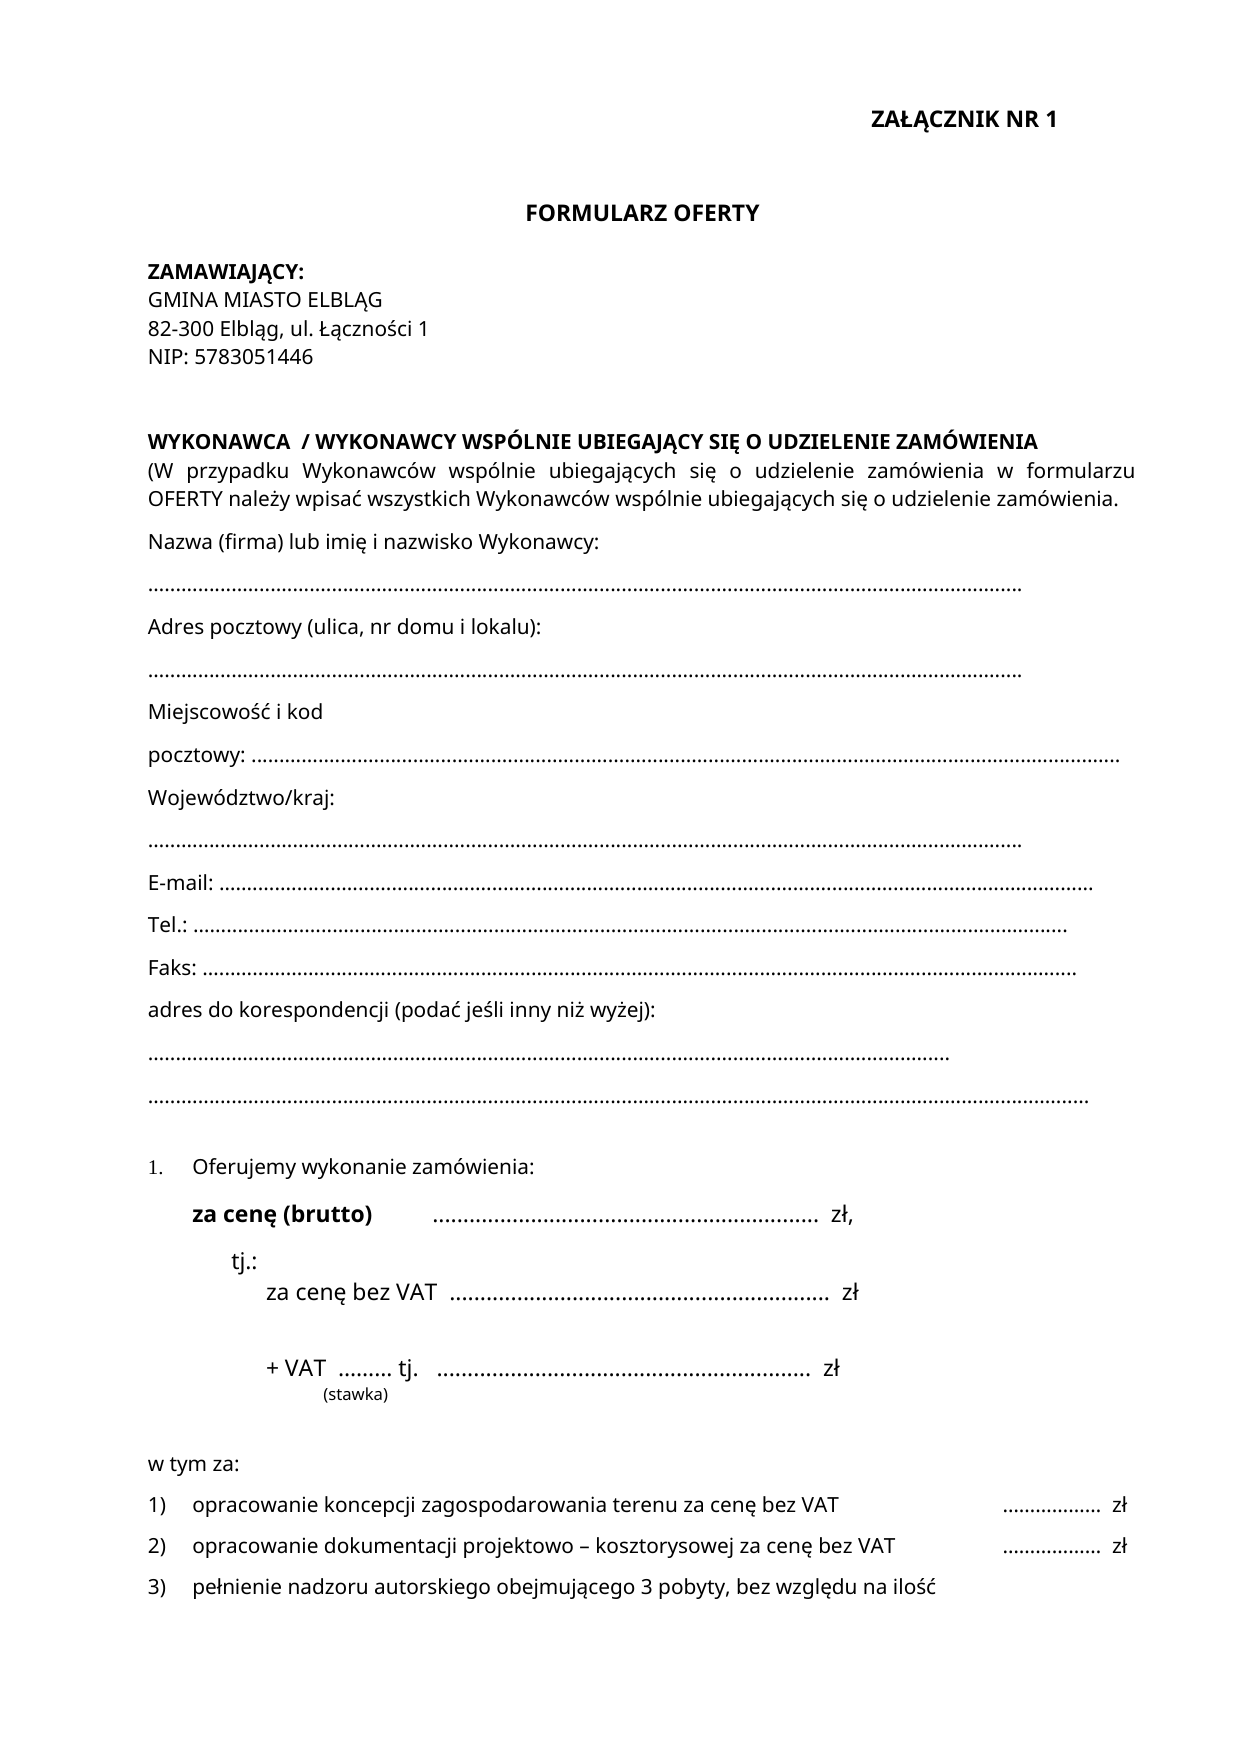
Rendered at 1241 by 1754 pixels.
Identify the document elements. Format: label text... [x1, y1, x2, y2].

text 2) opracowanie dokumentacji projektowo – kosztorysowej za cenę bez VAT ……………… zł [148, 1531, 1137, 1559]
text (stawka) [258, 1383, 1137, 1405]
text za cenę (brutto) ............................................................... zł, [192, 1198, 1137, 1229]
text 3) pełnienie nadzoru autorskiego obejmującego 3 pobyty, bez względu na ilość [148, 1572, 1137, 1600]
text Tel.: ….......................................................................................................................................................... [148, 910, 1137, 939]
text Województwo/kraj: ….......................................................................................................................................................... [148, 783, 1137, 854]
text w tym za: [148, 1449, 1137, 1478]
text Miejscowość i kod pocztowy: ............................................................................................................................................................ [148, 697, 1137, 768]
text Nazwa (firma) lub imię i nazwisko Wykonawcy: ….......................................................................................................................................................... [148, 527, 1137, 598]
text NIP: 5783051446 [148, 342, 1142, 371]
text tj.: [148, 1244, 1137, 1276]
list Oferujemy wykonanie zamówienia: [148, 1152, 1137, 1181]
text za cenę bez VAT .............................................................. zł [266, 1276, 1137, 1307]
text 82-300 Elbląg, ul. Łączności 1 [148, 314, 1137, 342]
text ZAMAWIAJĄCY: [148, 257, 1137, 285]
text Adres pocztowy (ulica, nr domu i lokalu): ….......................................................................................................................................................... [148, 612, 1137, 683]
text ZAŁĄCZNIK NR 1 [871, 103, 1078, 135]
text GMINA MIASTO ELBLĄG [148, 285, 1137, 314]
text (W przypadku Wykonawców wspólnie ubiegających się o udzielenie zamówienia w formularzu OFERTY należy wpisać wszystkich Wykonawców wspólnie ubiegających się o udzielenie zamówienia. [148, 456, 1137, 513]
text WYKONAWCA / WYKONAWCY WSPÓLNIE UBIEGAJĄCY SIĘ O UDZIELENIE ZAMÓWIENIA [148, 427, 1137, 456]
text 1) opracowanie koncepcji zagospodarowania terenu za cenę bez VAT ……………… zł [148, 1490, 1137, 1518]
text Faks: ….......................................................................................................................................................... [148, 953, 1137, 981]
text adres do korespondencji (podać jeśli inny niż wyżej): ….............................................................................................................................................…...................................................................................................................................................................... [148, 996, 1137, 1109]
text FORMULARZ OFERTY [148, 197, 1137, 228]
text E-mail: ….......................................................................................................................................................... [148, 868, 1137, 896]
text + VAT ……… tj. ............................................................. zł [258, 1351, 1137, 1383]
